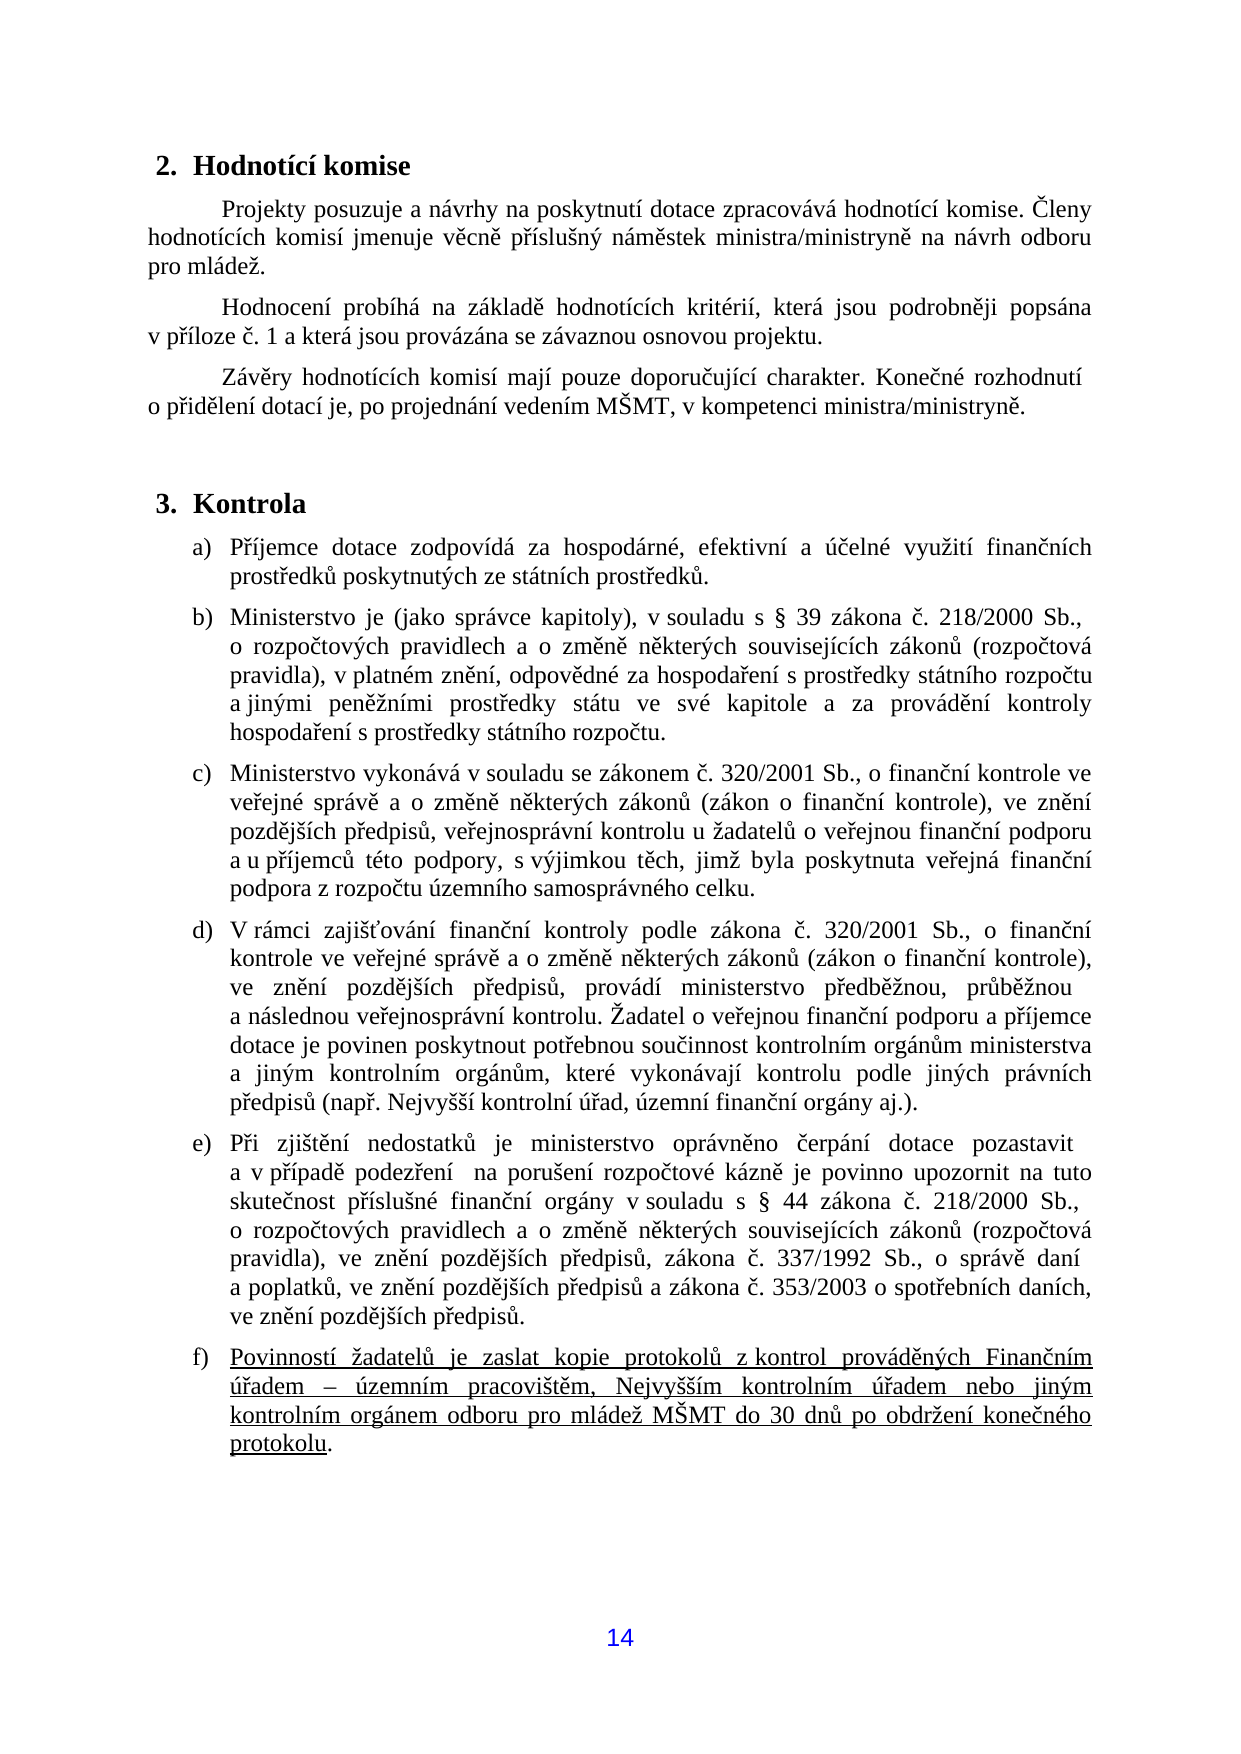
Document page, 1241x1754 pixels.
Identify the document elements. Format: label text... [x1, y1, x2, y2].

list Příjemce dotace zodpovídá za hospodárné, efektivní a účelné využití finančních prostředků poskytnutých ze státních prostředků. [192, 532, 1093, 590]
list Při zjištění nedostatků je ministerstvo oprávněno čerpání dotace pozastavit a v případě podezření na porušení rozpočtové kázně je povinno upozornit na tuto skutečnost příslušné finanční orgány v souladu s § 44 zákona č. 218/2000 Sb., o rozpočtových pravidlech a o změně některých souvisejících zákonů (rozpočtová pravidla), ve znění pozdějších předpisů, zákona č. 337/1992 Sb., o správě daní a poplatků, ve znění pozdějších předpisů a zákona č. 353/2003 o spotřebních daních, ve znění pozdějších předpisů. [192, 1128, 1093, 1330]
list Ministerstvo vykonává v souladu se zákonem č. 320/2001 Sb., o finanční kontrole ve veřejné správě a o změně některých zákonů (zákon o finanční kontrole), ve znění pozdějších předpisů, veřejnosprávní kontrolu u žadatelů o veřejnou finanční podporu a u příjemců této podpory, s výjimkou těch, jimž byla poskytnuta veřejná finanční podpora z rozpočtu územního samosprávného celku. [192, 758, 1093, 902]
list Ministerstvo je (jako správce kapitoly), v souladu s § 39 zákona č. 218/2000 Sb., o rozpočtových pravidlech a o změně některých souvisejících zákonů (rozpočtová pravidla), v platném znění, odpovědné za hospodaření s prostředky státního rozpočtu a jinými peněžními prostředky státu ve své kapitole a za provádění kontroly hospodaření s prostředky státního rozpočtu. [192, 602, 1093, 746]
text Hodnocení probíhá na základě hodnotících kritérií, která jsou podrobněji popsána v příloze č. 1 a která jsou provázána se závaznou osnovou projektu. [148, 292, 1093, 350]
subtitle Kontrola [155, 486, 1093, 520]
list Povinností žadatelů je zaslat kopie protokolů z kontrol prováděných Finančním úřadem – územním pracovištěm, Nejvyšším kontrolním úřadem nebo jiným kontrolním orgánem odboru pro mládež MŠMT do 30 dnů po obdržení konečného protokolu. [192, 1342, 1093, 1457]
text Projekty posuzuje a návrhy na poskytnutí dotace zpracovává hodnotící komise. Členy hodnotících komisí jmenuje věcně příslušný náměstek ministra/ministryně na návrh odboru pro mládež. [148, 194, 1093, 280]
list V rámci zajišťování finanční kontroly podle zákona č. 320/2001 Sb., o finanční kontrole ve veřejné správě a o změně některých zákonů (zákon o finanční kontrole), ve znění pozdějších předpisů, provádí ministerstvo předběžnou, průběžnou a následnou veřejnosprávní kontrolu. Žadatel o veřejnou finanční podporu a příjemce dotace je povinen poskytnout potřebnou součinnost kontrolním orgánům ministerstva a jiným kontrolním orgánům, které vykonávají kontrolu podle jiných právních předpisů (např. Nejvyšší kontrolní úřad, územní finanční orgány aj.). [192, 915, 1093, 1116]
subtitle Hodnotící komise [155, 148, 1093, 181]
text Závěry hodnotících komisí mají pouze doporučující charakter. Konečné rozhodnutí o přidělení dotací je, po projednání vedením MŠMT, v kompetenci ministra/ministryně. [148, 362, 1093, 420]
